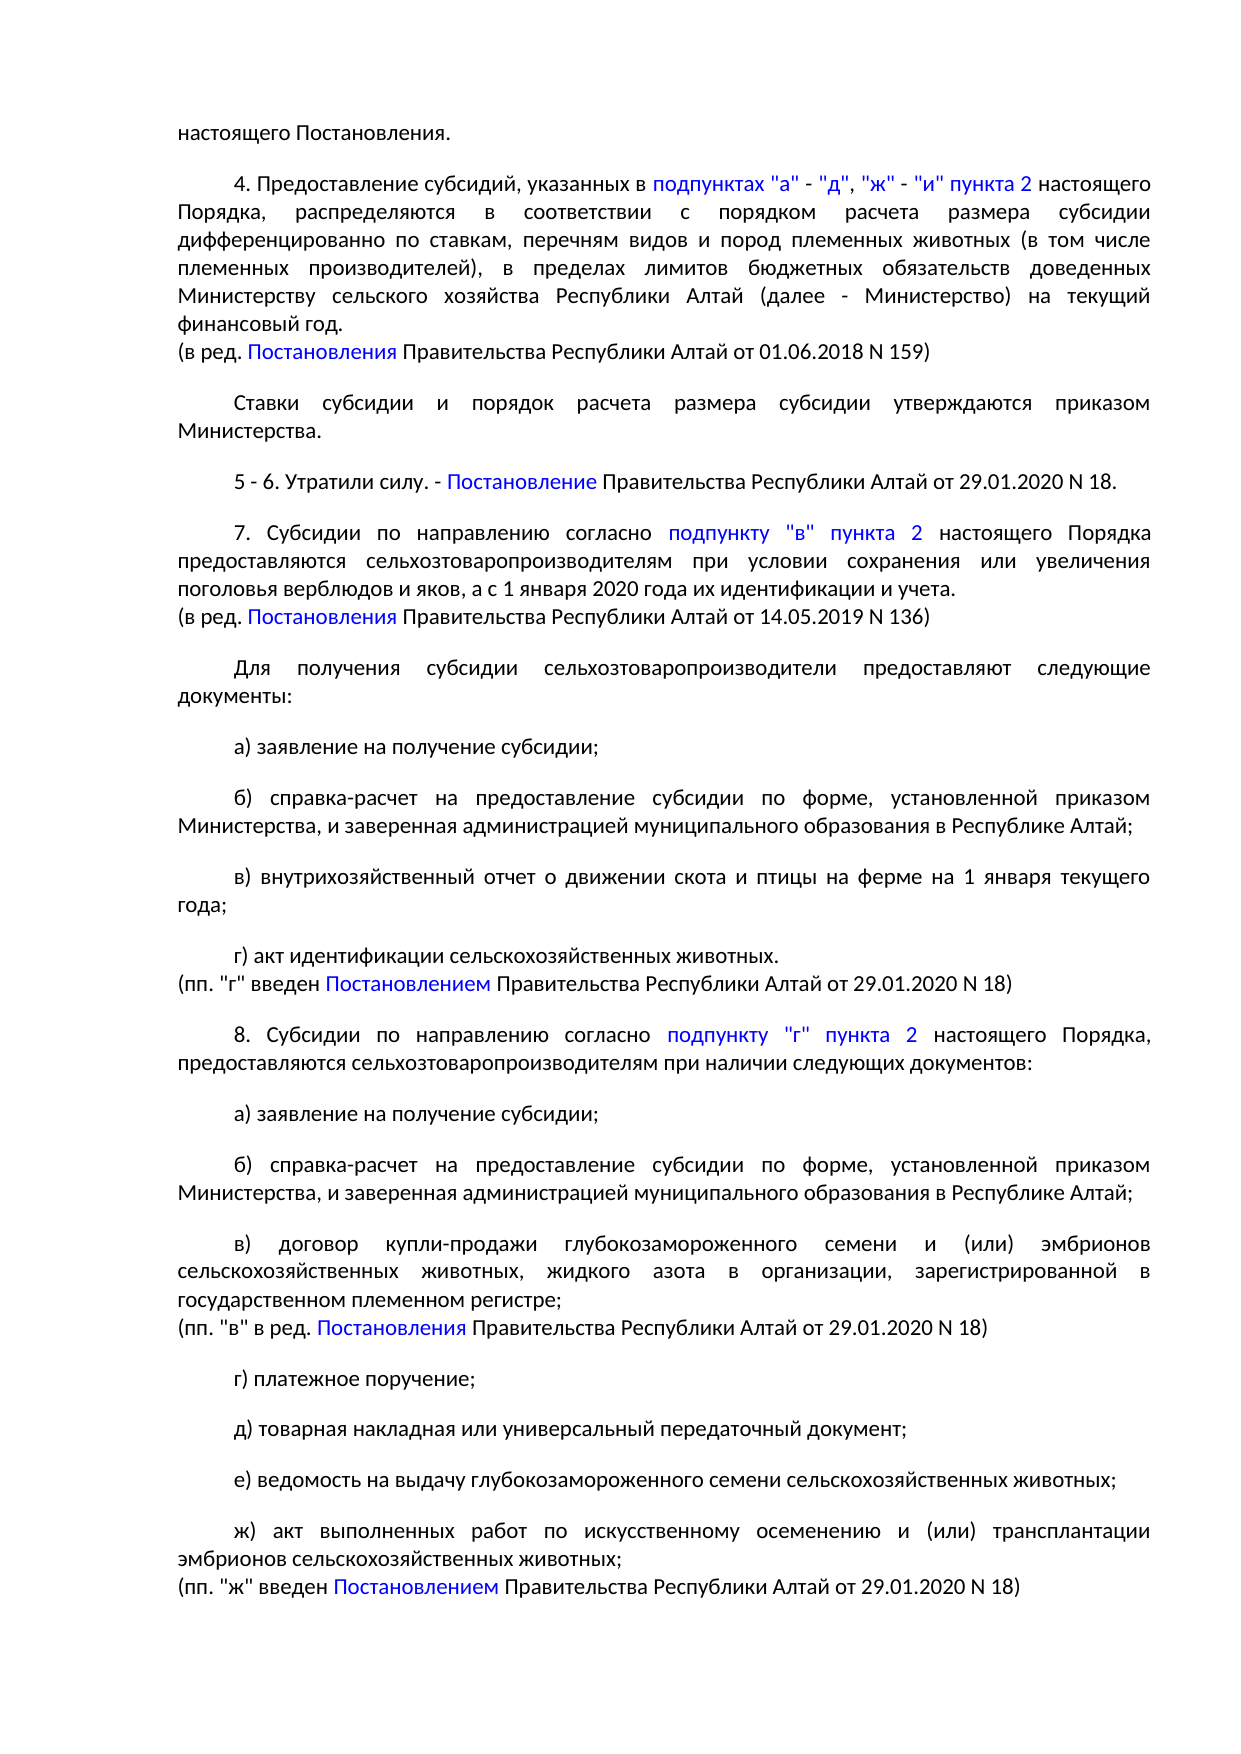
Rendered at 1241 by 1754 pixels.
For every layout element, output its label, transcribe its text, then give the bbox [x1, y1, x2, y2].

text Ставки субсидии и порядок расчета размера субсидии утверждаются приказом Министерства. [177, 388, 1152, 444]
text Для получения субсидии сельхозтоваропроизводители предоставляют следующие документы: [177, 653, 1152, 709]
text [177, 118, 1152, 146]
text г) акт идентификации сельскохозяйственных животных. [177, 941, 1152, 969]
text (пп. "г" введен Постановлением Правительства Республики Алтай от 29.01.2020 N 18) [177, 969, 1152, 997]
text (пп. "ж" введен Постановлением Правительства Республики Алтай от 29.01.2020 N 18) [177, 1572, 1152, 1601]
text а) заявление на получение субсидии; [177, 732, 1152, 760]
text (пп. "в" в ред. Постановления Правительства Республики Алтай от 29.01.2020 N 18) [177, 1313, 1152, 1341]
text б) справка-расчет на предоставление субсидии по форме, установленной приказом Министерства, и заверенная администрацией муниципального образования в Республике Алтай; [177, 1150, 1152, 1206]
text б) справка-расчет на предоставление субсидии по форме, установленной приказом Министерства, и заверенная администрацией муниципального образования в Республике Алтай; [177, 783, 1152, 839]
text а) заявление на получение субсидии; [177, 1099, 1152, 1127]
text (в ред. Постановления Правительства Республики Алтай от 01.06.2018 N 159) [177, 337, 1152, 365]
text (в ред. Постановления Правительства Республики Алтай от 14.05.2019 N 136) [177, 602, 1152, 630]
text е) ведомость на выдачу глубокозамороженного семени сельскохозяйственных животных; [177, 1466, 1152, 1493]
text в) договор купли-продажи глубокозамороженного семени и (или) эмбрионов сельскохозяйственных животных, жидкого азота в организации, зарегистрированной в государственном племенном регистре; [177, 1229, 1152, 1313]
text ж) акт выполненных работ по искусственному осеменению и (или) трансплантации эмбрионов сельскохозяйственных животных; [177, 1516, 1152, 1572]
text 7. Субсидии по направлению согласно подпункту "в" пункта 2 настоящего Порядка предоставляются сельхозтоваропроизводителям при условии сохранения или увеличения поголовья верблюдов и яков, а с 1 января 2020 года их идентификации и учета. [177, 518, 1152, 602]
text 5 - 6. Утратили силу. - Постановление Правительства Республики Алтай от 29.01.2020 N 18. [177, 467, 1152, 495]
text г) платежное поручение; [177, 1364, 1152, 1392]
text д) товарная накладная или универсальный передаточный документ; [177, 1414, 1152, 1443]
text 8. Субсидии по направлению согласно подпункту "г" пункта 2 настоящего Порядка, предоставляются сельхозтоваропроизводителям при наличии следующих документов: [177, 1020, 1152, 1076]
text 4. Предоставление субсидий, указанных в подпунктах "а" - "д", "ж" - "и" пункта 2 настоящего Порядка, распределяются в соответствии с порядком расчета размера субсидии дифференцированно по ставкам, перечням видов и пород племенных животных (в том числе племенных производителей), в пределах лимитов бюджетных обязательств доведенных Министерству сельского хозяйства Республики Алтай (далее - Министерство) на текущий финансовый год. [177, 169, 1152, 337]
text в) внутрихозяйственный отчет о движении скота и птицы на ферме на 1 января текущего года; [177, 862, 1152, 918]
